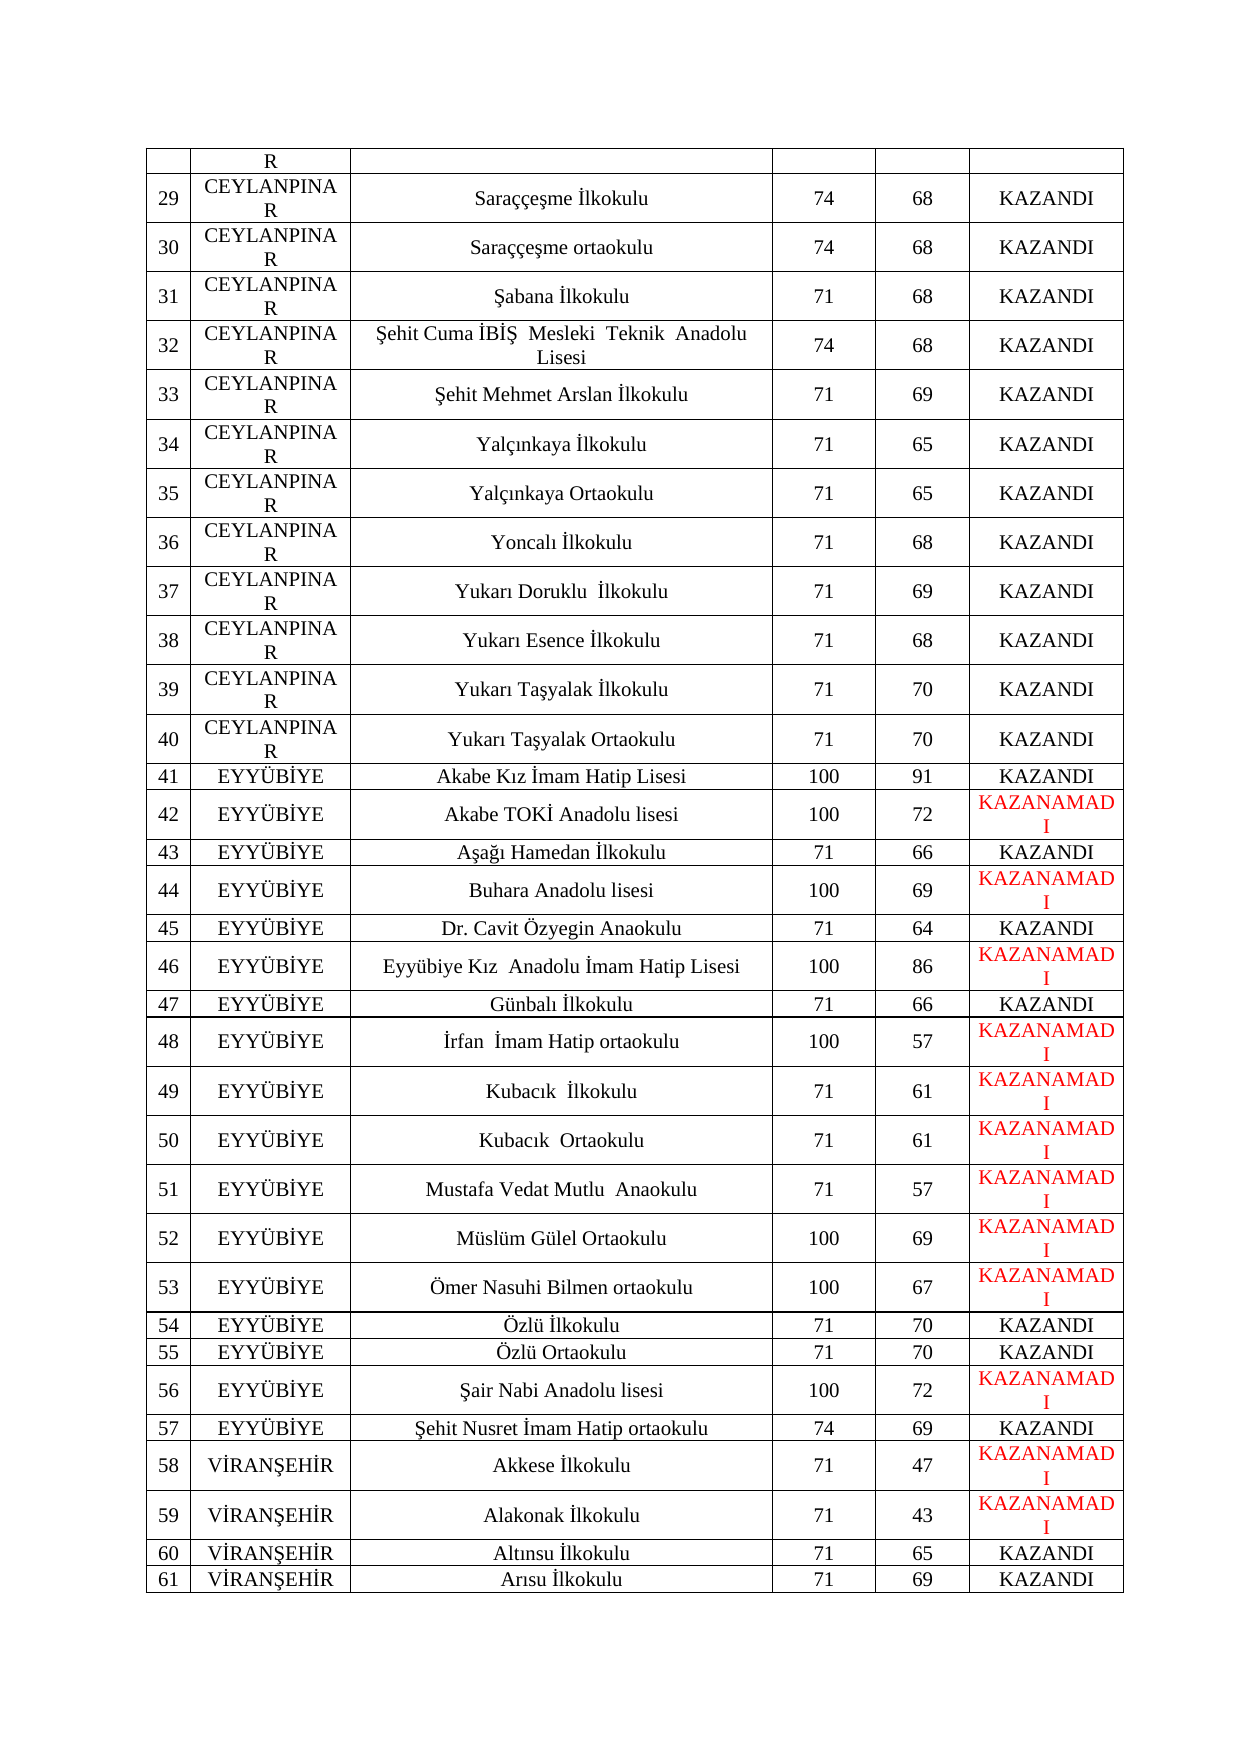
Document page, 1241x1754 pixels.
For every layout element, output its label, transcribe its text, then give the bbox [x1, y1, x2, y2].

table_cell EYYÜBİYE [191, 915, 350, 941]
table_cell 86 [876, 942, 969, 990]
table_cell 68 [876, 616, 969, 664]
table_cell 71 [773, 1491, 875, 1539]
table_cell CEYLANPINAR [191, 272, 350, 320]
table_cell İrfan İmam Hatip ortaokulu [351, 1018, 772, 1066]
table_cell KAZANAMADI [970, 1018, 1123, 1066]
table_cell 71 [773, 1540, 875, 1565]
table_cell 71 [773, 469, 875, 517]
table_cell KAZANDI [970, 764, 1123, 789]
table_cell KAZANDI [970, 321, 1123, 369]
table_cell EYYÜBİYE [191, 840, 350, 865]
table_cell 58 [147, 1441, 190, 1489]
table_cell EYYÜBİYE [191, 1165, 350, 1213]
table_cell KAZANDI [970, 272, 1123, 320]
table_cell KAZANAMADI [970, 1441, 1123, 1489]
table_cell 100 [773, 1263, 875, 1311]
table_cell 59 [147, 1491, 190, 1539]
table_cell Günbalı İlkokulu [351, 991, 772, 1016]
table_cell 61 [147, 1566, 190, 1592]
table_cell 74 [773, 321, 875, 369]
table_cell 65 [876, 420, 969, 468]
table_cell KAZANDI [970, 223, 1123, 271]
table_cell 71 [773, 370, 875, 418]
table_cell Dr. Cavit Özyegin Anaokulu [351, 915, 772, 941]
table_cell KAZANDI [970, 149, 1123, 173]
table_cell 74 [773, 223, 875, 271]
table_cell 46 [147, 942, 190, 990]
table_cell 50 [147, 1116, 190, 1164]
table_cell KAZANDI [970, 840, 1123, 865]
table_cell Yukarı Doruklu İlkokulu [351, 567, 772, 615]
table_cell CEYLANPINAR [191, 616, 350, 664]
table_cell Şehit Cuma İBİŞ Mesleki Teknik Anadolu Lisesi [351, 321, 772, 369]
table_cell 69 [876, 1415, 969, 1440]
table_cell 42 [147, 790, 190, 838]
table_cell 71 [773, 1566, 875, 1592]
table_cell 71 [773, 1313, 875, 1338]
table_cell 72 [876, 790, 969, 838]
table_cell Yukarı Taşyalak Ortaokulu [351, 715, 772, 763]
table_cell 65 [876, 1540, 969, 1565]
table_cell 71 [773, 1339, 875, 1364]
table_cell 36 [147, 518, 190, 566]
table_cell VİRANŞEHİR [191, 1491, 350, 1539]
table_cell 29 [147, 174, 190, 222]
table_cell 100 [773, 866, 875, 914]
table_cell Arısu İlkokulu [351, 1566, 772, 1592]
table_cell KAZANAMADI [970, 1491, 1123, 1539]
table_cell 53 [147, 1263, 190, 1311]
table_cell 72 [876, 1366, 969, 1414]
table_cell 74 [773, 174, 875, 222]
table_cell 33 [147, 370, 190, 418]
table_cell 39 [147, 665, 190, 713]
table_cell 43 [876, 1491, 969, 1539]
table_cell EYYÜBİYE [191, 1415, 350, 1440]
table_cell 70 [876, 1313, 969, 1338]
table_cell Aşağı Hamedan İlkokulu [351, 840, 772, 865]
table_cell 100 [773, 1018, 875, 1066]
table_cell 64 [876, 915, 969, 941]
table_cell 100 [773, 764, 875, 789]
table_cell 48 [147, 1018, 190, 1066]
table_cell 71 [773, 149, 875, 173]
table_cell KAZANDI [970, 567, 1123, 615]
table_cell EYYÜBİYE [191, 1018, 350, 1066]
table_cell 71 [773, 665, 875, 713]
table_cell 30 [147, 223, 190, 271]
table_cell KAZANAMADI [970, 1067, 1123, 1115]
table_cell VİRANŞEHİR [191, 1441, 350, 1489]
table_cell 74 [773, 1415, 875, 1440]
table_cell Akabe TOKİ Anadolu lisesi [351, 790, 772, 838]
table_cell 67 [876, 1263, 969, 1311]
table_cell KAZANAMADI [970, 790, 1123, 838]
table_cell Muratlı İlkokulu [351, 149, 772, 173]
table_cell EYYÜBİYE [191, 1366, 350, 1414]
table_cell 34 [147, 420, 190, 468]
table_cell 70 [876, 665, 969, 713]
table_cell Yukarı Taşyalak İlkokulu [351, 665, 772, 713]
table_cell EYYÜBİYE [191, 942, 350, 990]
table_cell 49 [147, 1067, 190, 1115]
table_cell EYYÜBİYE [191, 1067, 350, 1115]
table_cell EYYÜBİYE [191, 1263, 350, 1311]
table_cell KAZANDI [970, 715, 1123, 763]
table_cell VİRANŞEHİR [191, 1540, 350, 1565]
table_cell 65 [876, 469, 969, 517]
table_cell CEYLANPINAR [191, 715, 350, 763]
table_cell 68 [876, 174, 969, 222]
table_cell 70 [876, 715, 969, 763]
table_cell KAZANAMADI [970, 1165, 1123, 1213]
table_cell Kubacık Ortaokulu [351, 1116, 772, 1164]
table_cell Yoncalı İlkokulu [351, 518, 772, 566]
table_cell Alakonak İlkokulu [351, 1491, 772, 1539]
table_cell 28 [147, 149, 190, 173]
table_cell EYYÜBİYE [191, 790, 350, 838]
table_cell Akabe Kız İmam Hatip Lisesi [351, 764, 772, 789]
table_cell CEYLANPINAR [191, 223, 350, 271]
table_cell 43 [147, 840, 190, 865]
table_cell 71 [773, 272, 875, 320]
table_cell Mustafa Vedat Mutlu Anaokulu [351, 1165, 772, 1213]
table_cell CEYLANPINAR [191, 665, 350, 713]
table_cell KAZANDI [970, 1313, 1123, 1338]
table_cell 100 [773, 790, 875, 838]
table_cell 38 [147, 616, 190, 664]
table_cell VİRANŞEHİR [191, 1566, 350, 1592]
table_cell 71 [773, 1165, 875, 1213]
table_cell 60 [147, 1540, 190, 1565]
table_cell 100 [773, 942, 875, 990]
table_cell 69 [876, 866, 969, 914]
table_cell 71 [773, 991, 875, 1016]
table_cell 57 [876, 1165, 969, 1213]
table_cell 41 [147, 764, 190, 789]
table_cell 35 [147, 469, 190, 517]
table_cell CEYLANPINAR [191, 420, 350, 468]
table_cell 71 [773, 518, 875, 566]
table_cell 71 [773, 1441, 875, 1489]
table_cell KAZANAMADI [970, 1366, 1123, 1414]
table_cell 47 [876, 1441, 969, 1489]
table_cell Buhara Anadolu lisesi [351, 866, 772, 914]
table_cell 40 [147, 715, 190, 763]
table_cell Özlü İlkokulu [351, 1313, 772, 1338]
table_cell 71 [773, 616, 875, 664]
table_cell 71 [773, 915, 875, 941]
table_cell 57 [147, 1415, 190, 1440]
table_cell 69 [876, 149, 969, 173]
table_cell 68 [876, 321, 969, 369]
table_cell 37 [147, 567, 190, 615]
table_cell CEYLANPINAR [191, 174, 350, 222]
table_cell Akkese İlkokulu [351, 1441, 772, 1489]
table_cell CEYLANPINAR [191, 567, 350, 615]
table_cell KAZANDI [970, 518, 1123, 566]
table_cell KAZANDI [970, 616, 1123, 664]
table_cell KAZANDI [970, 174, 1123, 222]
table_cell Yalçınkaya Ortaokulu [351, 469, 772, 517]
table_cell Saraççeşme İlkokulu [351, 174, 772, 222]
table_cell KAZANDI [970, 370, 1123, 418]
table_cell Ömer Nasuhi Bilmen ortaokulu [351, 1263, 772, 1311]
table_cell KAZANDI [970, 420, 1123, 468]
table_cell 56 [147, 1366, 190, 1414]
table_cell KAZANDI [970, 1415, 1123, 1440]
table_cell Özlü Ortaokulu [351, 1339, 772, 1364]
table_cell 68 [876, 518, 969, 566]
table_cell EYYÜBİYE [191, 991, 350, 1016]
table_cell CEYLANPINAR [191, 469, 350, 517]
table_cell Altınsu İlkokulu [351, 1540, 772, 1565]
table_cell EYYÜBİYE [191, 1116, 350, 1164]
table_cell Yalçınkaya İlkokulu [351, 420, 772, 468]
table_cell 71 [773, 1116, 875, 1164]
table_cell 91 [876, 764, 969, 789]
table_cell 71 [773, 715, 875, 763]
table_cell EYYÜBİYE [191, 1313, 350, 1338]
table_cell 61 [876, 1067, 969, 1115]
table_cell KAZANDI [970, 665, 1123, 713]
table_cell 71 [773, 567, 875, 615]
table_cell KAZANAMADI [970, 1214, 1123, 1262]
table_cell 32 [147, 321, 190, 369]
table_cell KAZANDI [970, 915, 1123, 941]
table_cell 45 [147, 915, 190, 941]
table_cell 52 [147, 1214, 190, 1262]
table_cell CEYLANPINAR [191, 149, 350, 173]
table_cell 57 [876, 1018, 969, 1066]
table_cell Müslüm Gülel Ortaokulu [351, 1214, 772, 1262]
table_cell EYYÜBİYE [191, 866, 350, 914]
table_cell Şabana İlkokulu [351, 272, 772, 320]
table_cell 66 [876, 840, 969, 865]
table_cell 69 [876, 567, 969, 615]
table_cell Eyyübiye Kız Anadolu İmam Hatip Lisesi [351, 942, 772, 990]
table_cell Şehit Nusret İmam Hatip ortaokulu [351, 1415, 772, 1440]
table_cell 68 [876, 223, 969, 271]
table_cell KAZANDI [970, 1339, 1123, 1364]
table_cell CEYLANPINAR [191, 321, 350, 369]
table_cell Kubacık İlkokulu [351, 1067, 772, 1115]
table_cell 51 [147, 1165, 190, 1213]
table_cell EYYÜBİYE [191, 764, 350, 789]
table_cell 31 [147, 272, 190, 320]
table_cell 68 [876, 272, 969, 320]
table_cell KAZANAMADI [970, 1263, 1123, 1311]
table_cell KAZANAMADI [970, 866, 1123, 914]
table_cell 70 [876, 1339, 969, 1364]
table_cell CEYLANPINAR [191, 370, 350, 418]
table_cell 47 [147, 991, 190, 1016]
table_cell 69 [876, 1214, 969, 1262]
table_cell EYYÜBİYE [191, 1339, 350, 1364]
table_cell 71 [773, 420, 875, 468]
table_cell 69 [876, 1566, 969, 1592]
table_cell 71 [773, 1067, 875, 1115]
table_cell KAZANDI [970, 991, 1123, 1016]
table_cell 69 [876, 370, 969, 418]
table_cell KAZANAMADI [970, 942, 1123, 990]
table_cell Şair Nabi Anadolu lisesi [351, 1366, 772, 1414]
table_cell 66 [876, 991, 969, 1016]
table_cell Yukarı Esence İlkokulu [351, 616, 772, 664]
table_cell 100 [773, 1366, 875, 1414]
table_cell 55 [147, 1339, 190, 1364]
table_cell 61 [876, 1116, 969, 1164]
table_cell CEYLANPINAR [191, 518, 350, 566]
table_cell Saraççeşme ortaokulu [351, 223, 772, 271]
table_cell KAZANDI [970, 1540, 1123, 1565]
table_cell KAZANAMADI [970, 1116, 1123, 1164]
table_cell KAZANDI [970, 1566, 1123, 1592]
table_cell KAZANDI [970, 469, 1123, 517]
table_cell EYYÜBİYE [191, 1214, 350, 1262]
table_cell 54 [147, 1313, 190, 1338]
table_cell 44 [147, 866, 190, 914]
table_cell 100 [773, 1214, 875, 1262]
table_cell Şehit Mehmet Arslan İlkokulu [351, 370, 772, 418]
table_cell 71 [773, 840, 875, 865]
